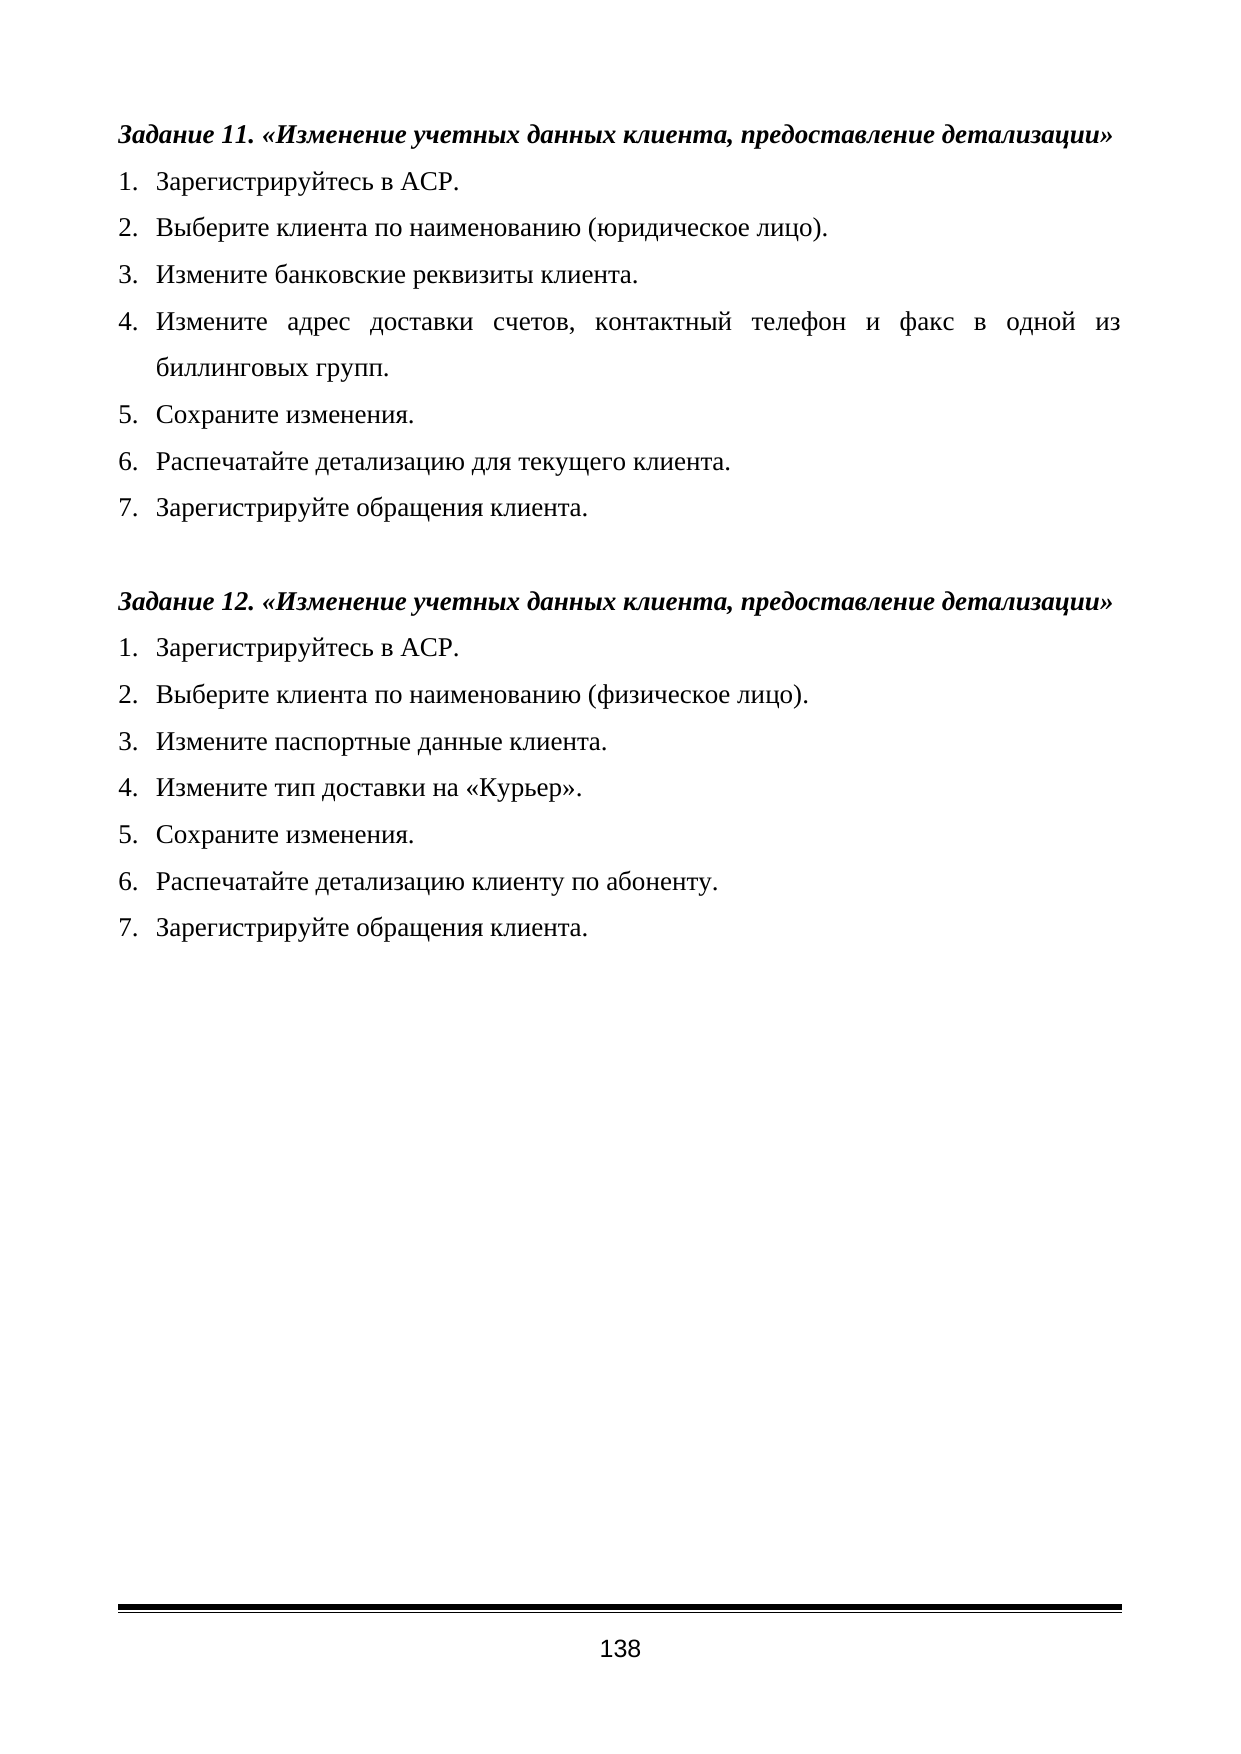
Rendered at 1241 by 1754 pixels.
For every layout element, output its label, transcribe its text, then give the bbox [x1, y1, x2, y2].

list Распечатайте детализацию клиенту по абоненту. [118, 865, 1122, 896]
list Сохраните изменения. [118, 818, 1122, 849]
list Зарегистрируйтесь в АСР. [118, 165, 1122, 196]
list Зарегистрируйте обращения клиента. [118, 911, 1122, 943]
list Измените адрес доставки счетов, контактный телефон и факс в одной из биллинговых групп. [118, 305, 1122, 383]
list Сохраните изменения. [118, 398, 1122, 429]
list Измените банковские реквизиты клиента. [118, 258, 1122, 289]
list Выберите клиента по наименованию (физическое лицо). [118, 678, 1122, 709]
text Задание 11. «Изменение учетных данных клиента, предоставление детализации» [118, 118, 1122, 149]
list Измените паспортные данные клиента. [118, 725, 1122, 756]
list Измените тип доставки на «Курьер». [118, 771, 1122, 803]
list Распечатайте детализацию для текущего клиента. [118, 445, 1122, 476]
list Зарегистрируйтесь в АСР. [118, 631, 1122, 663]
text Задание 12. «Изменение учетных данных клиента, предоставление детализации» [118, 585, 1122, 616]
list Выберите клиента по наименованию (юридическое лицо). [118, 211, 1122, 243]
list Зарегистрируйте обращения клиента. [118, 491, 1122, 523]
